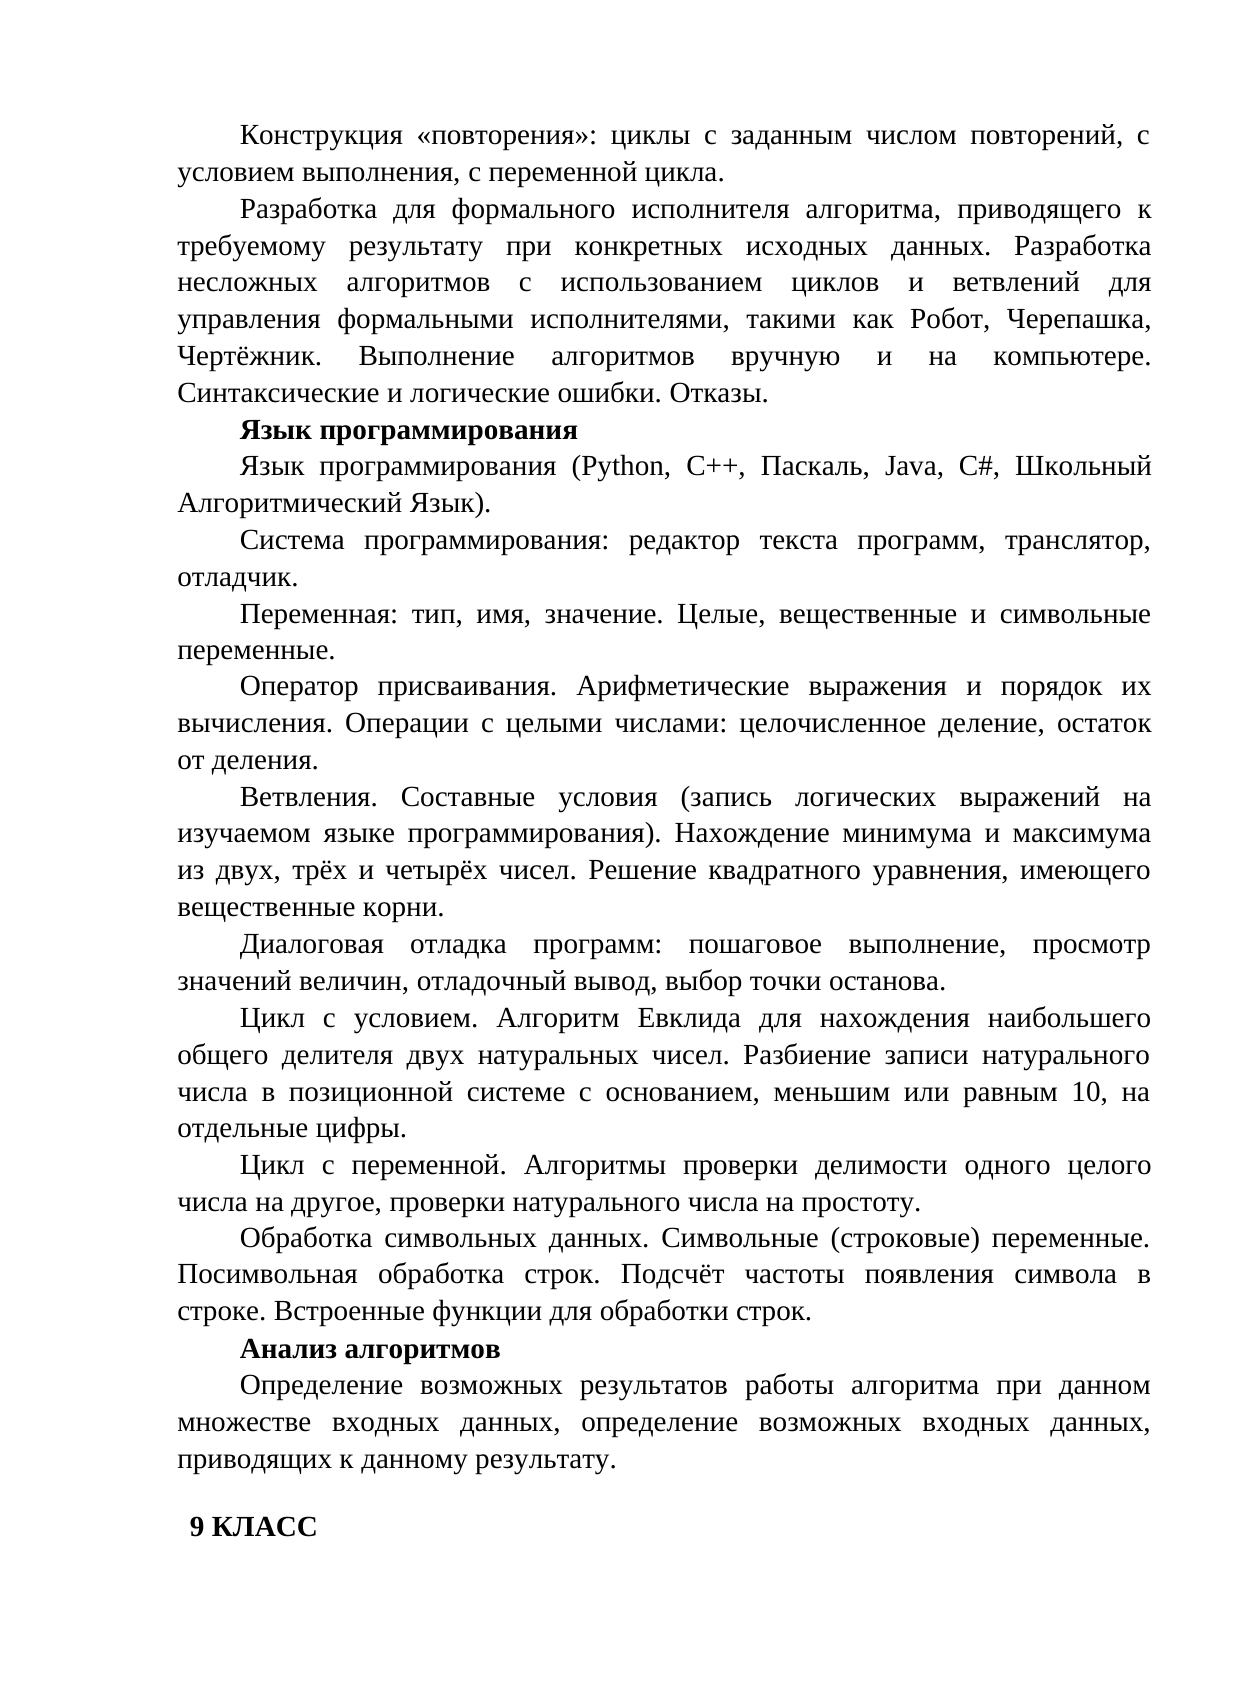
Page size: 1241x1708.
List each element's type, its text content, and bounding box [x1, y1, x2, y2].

text Цикл с условием. Алгоритм Евклида для нахождения наибольшего общего делителя двух натуральных чисел. Разбиение записи натурального числа в позиционной системе с основанием, меньшим или равным 10, на отдельные цифры. [177, 1000, 1151, 1144]
text Переменная: тип, имя, значение. Целые, вещественные и символьные переменные. [177, 596, 1152, 666]
text Цикл с переменной. Алгоритмы проверки делимости одного целого числа на другое, проверки натурального числа на простоту. [177, 1147, 1152, 1217]
text Конструкция «повторения»: циклы с заданным числом повторений, с условием выполнения, с переменной цикла. [177, 117, 1151, 187]
text Система программирования: редактор текста программ, транслятор, отладчик. [177, 522, 1151, 592]
text Разработка для формального исполнителя алгоритма, приводящего к требуемому результату при конкретных исходных данных. Разработка несложных алгоритмов с использованием циклов и ветвлений для управления формальными исполнителями, такими как Робот, Черепашка, Чертёжник. Выполнение алгоритмов вручную и на компьютере. Синтаксические и логические ошибки. Отказы. [177, 191, 1152, 409]
text Оператор присваивания. Арифметические выражения и порядок их вычисления. Операции с целыми числами: целочисленное деление, остаток от деления. [177, 668, 1151, 775]
subtitle КЛАСС [189, 1509, 1163, 1543]
text Ветвления. Составные условия (запись логических выражений на изучаемом языке программирования). Нахождение минимума и максимума из двух, трёх и четырёх чисел. Решение квадратного уравнения, имеющего вещественные корни. [177, 779, 1151, 923]
text Определение возможных результатов работы алгоритма при данном множестве входных данных, определение возможных входных данных, приводящих к данному результату. [177, 1367, 1151, 1474]
text Диалоговая отладка программ: пошаговое выполнение, просмотр значений величин, отладочный вывод, выбор точки останова. [177, 926, 1151, 997]
text Язык программирования (Python, C++, Паскаль, Java, C#, Школьный Алгоритмический Язык). [177, 448, 1152, 519]
subtitle Анализ алгоритмов [239, 1331, 1163, 1364]
text Обработка символьных данных. Символьные (строковые) переменные. Посимвольная обработка строк. Подсчёт частоты появления символа в строке. Встроенные функции для обработки строк. [177, 1220, 1151, 1327]
subtitle Язык программирования [239, 412, 1163, 446]
